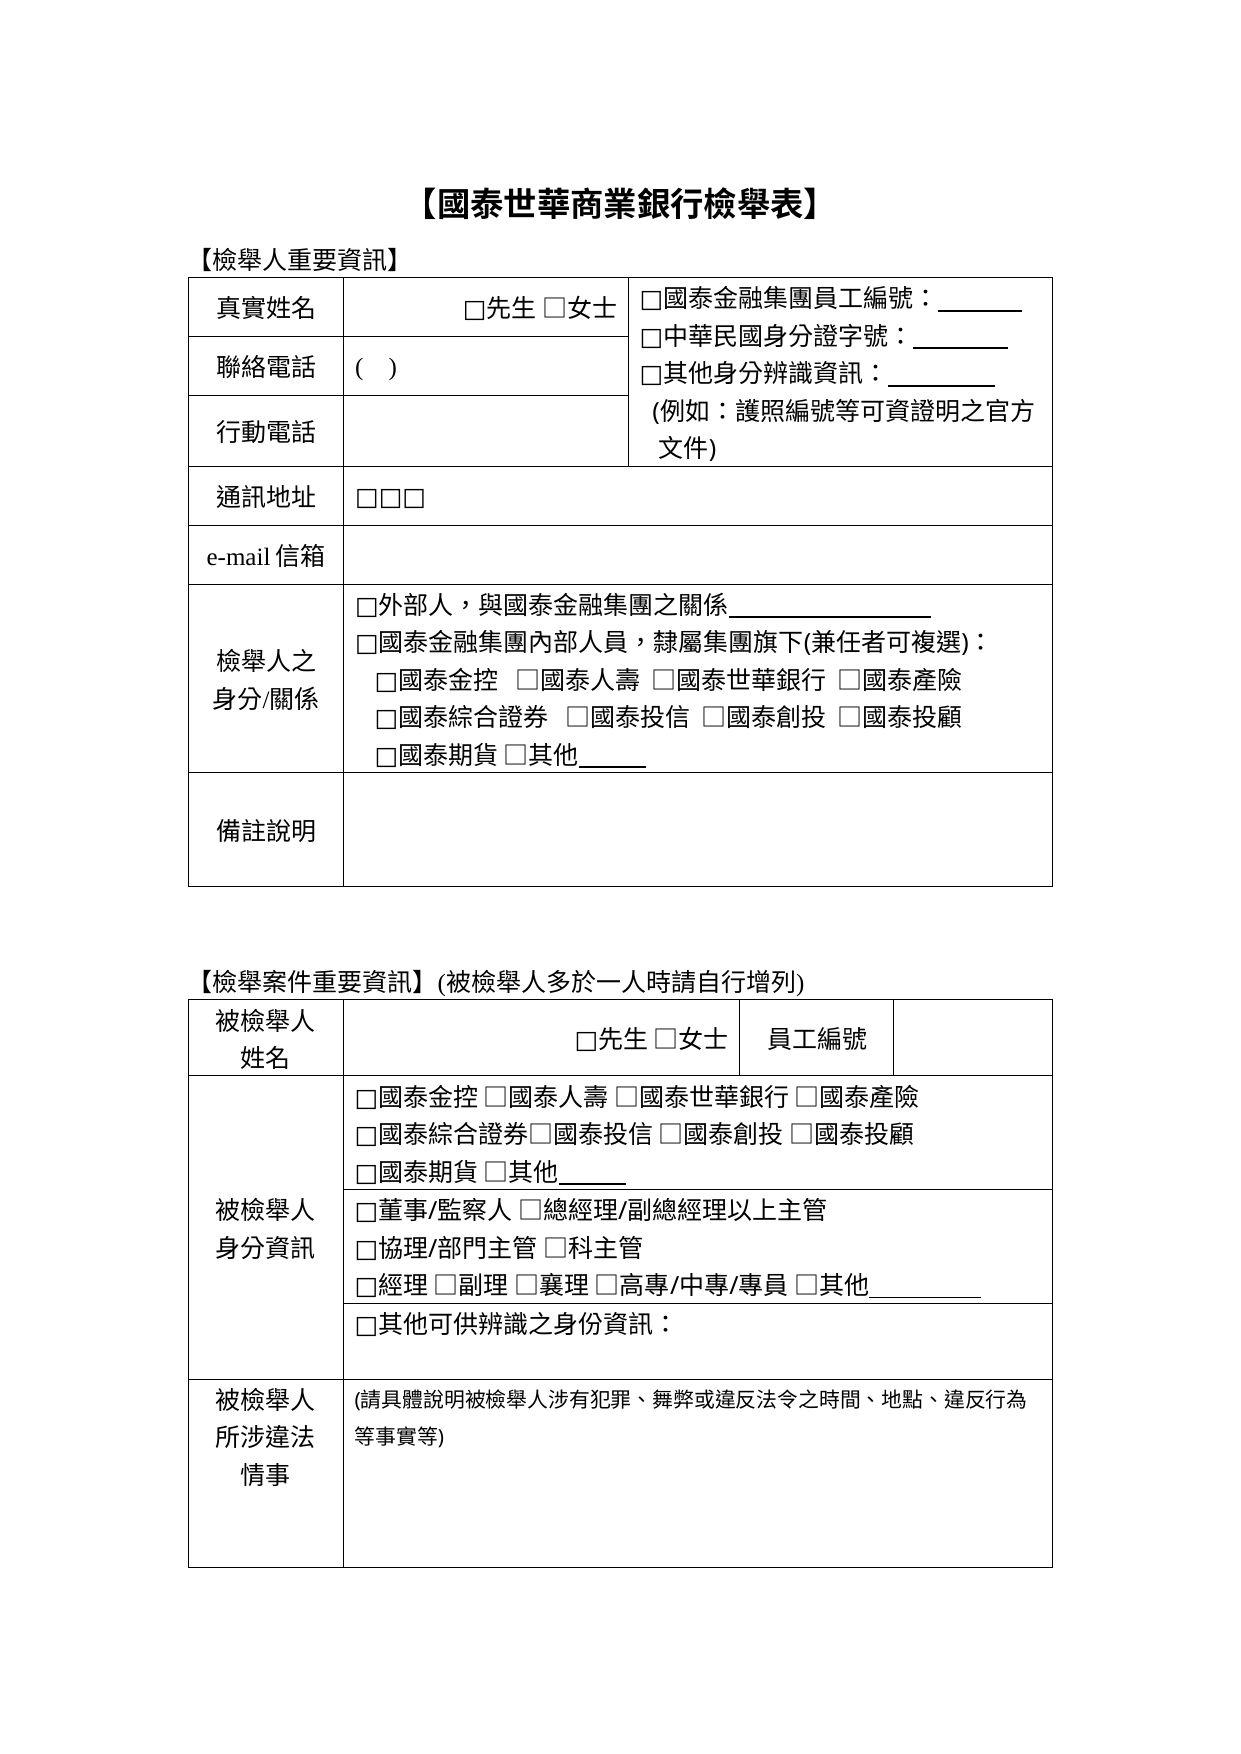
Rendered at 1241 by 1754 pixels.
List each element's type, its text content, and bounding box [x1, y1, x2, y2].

table_cell □其他可供辨識之身份資訊： [344, 1304, 1052, 1378]
table_cell □□□ [344, 467, 1052, 524]
table_cell 行動電話 [189, 396, 343, 466]
table_header 員工編號 [740, 1000, 893, 1075]
table_cell [344, 773, 1052, 886]
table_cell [344, 1380, 1052, 1567]
table_cell [344, 526, 1052, 584]
table_cell ( ) [344, 337, 628, 395]
table_cell □國泰金控 □國泰人壽 □國泰世華銀行 □國泰產險 □國泰綜合證券□國泰投信 □國泰創投 □國泰投顧 □國泰期貨 □其他 [344, 1076, 1052, 1189]
table_cell □董事/監察人 □總經理/副總經理以上主管 □協理/部門主管 □科主管 □經理 □副理 □襄理 □高專/中專/專員 □其他 [344, 1190, 1052, 1302]
table_cell e-mail信箱 [189, 526, 343, 584]
table_cell □外部人，與國泰金融集團之關係 □國泰金融集團內部人員，隸屬集團旗下(兼任者可複選)： □國泰金控 □國泰人壽 □國泰世華銀行 □國泰產險 □國泰綜合證券 □國泰投信 □國泰創投 □國泰投顧 □國泰期貨 □其他 [344, 585, 1052, 772]
table_cell 檢舉人之 身分/關係 [189, 585, 343, 772]
table_header [894, 1000, 1052, 1075]
table_cell 備註說明 [189, 773, 343, 886]
text 【檢舉案件重要資訊】(被檢舉人多於一人時請自行增列) [187, 962, 1053, 999]
table_cell 被檢舉人 所涉違法 情事 [189, 1380, 343, 1567]
table_cell [344, 396, 628, 466]
text 【檢舉人重要資訊】 [187, 239, 1053, 277]
table_cell 被檢舉人 身分資訊 [189, 1076, 343, 1378]
table_cell 通訊地址 [189, 467, 343, 524]
table_cell 聯絡電話 [189, 337, 343, 395]
table_header □先生 □女士 [344, 1000, 739, 1075]
table_header □先生 □女士 [344, 278, 628, 336]
table_header 真實姓名 [189, 278, 343, 336]
table_header □國泰金融集團員工編號： □中華民國身分證字號： □其他身分辨識資訊： (例如：護照編號等可資證明之官方 文件) [629, 278, 1052, 466]
text 【國泰世華商業銀行檢舉表】 [187, 164, 1053, 239]
table_header 被檢舉人 姓名 [189, 1000, 343, 1075]
